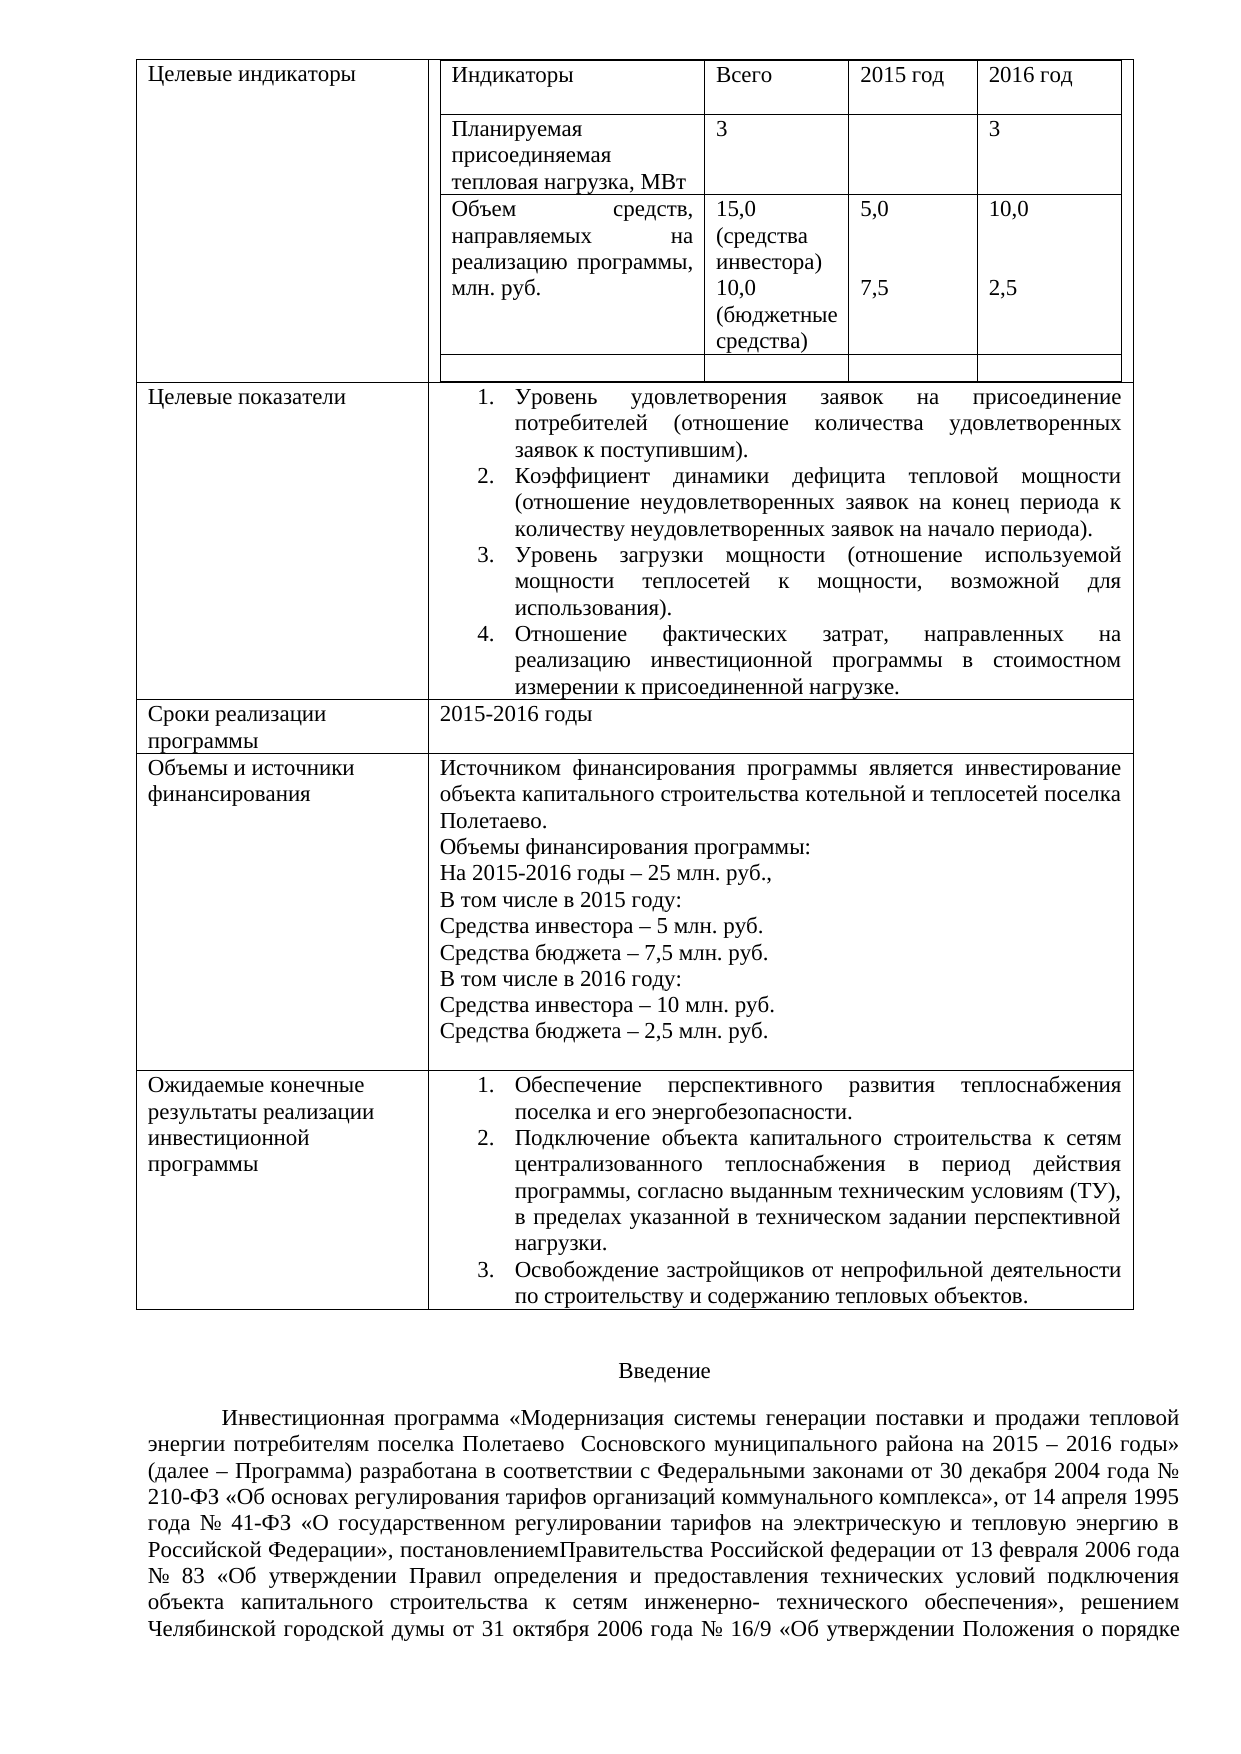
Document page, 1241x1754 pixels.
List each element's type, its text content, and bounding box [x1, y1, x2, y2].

table_cell Целевые индикаторы [137, 60, 428, 382]
table_cell [978, 355, 1121, 381]
table_cell [429, 60, 440, 382]
table_cell [849, 115, 977, 194]
table_cell [1122, 60, 1133, 382]
table_cell [978, 195, 1121, 354]
table_cell [441, 61, 704, 114]
table_cell [849, 355, 977, 381]
table_cell [705, 61, 848, 114]
table_cell Обеспечение перспективного развития теплоснабжения поселка и его энергобезопасности. Подключение объекта капитального строительства к сетям централизованного теплоснабжения в период действия программы, согласно выданным техническим условиям (ТУ), в пределах указанной в техническом задании перспективной нагрузки. Освобождение застройщиков от непрофильной деятельности по строительству и содержанию тепловых объектов. [429, 1071, 1133, 1308]
table_cell [441, 115, 704, 194]
table_cell Объемы и источники финансирования [137, 754, 428, 1070]
table_cell [705, 355, 848, 381]
table_cell [441, 195, 704, 354]
table_cell [705, 115, 848, 194]
table_cell Сроки реализации программы [137, 700, 428, 753]
table_cell 2015-2016 годы [429, 700, 1133, 753]
table_cell [978, 115, 1121, 194]
table_cell Целевые показатели [137, 383, 428, 699]
table_cell Источником финансирования программы является инвестирование объекта капитального строительства котельной и теплосетей поселка Полетаево. Объемы финансирования программы: На 2015-2016 годы – 25 млн. руб., В том числе в 2015 году: Средства инвестора – 5 млн. руб. Средства бюджета – 7,5 млн. руб. В том числе в 2016 году: Средства инвестора – 10 млн. руб. Средства бюджета – 2,5 млн. руб. [429, 754, 1133, 1070]
table_cell [849, 61, 977, 114]
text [148, 1404, 1181, 1641]
table_cell Уровень удовлетворения заявок на присоединение потребителей (отношение количества удовлетворенных заявок к поступившим). Коэффициент динамики дефицита тепловой мощности (отношение неудовлетворенных заявок на конец периода к количеству неудовлетворенных заявок на начало периода). Уровень загрузки мощности (отношение используемой мощности теплосетей к мощности, возможной для использования). Отношение фактических затрат, направленных на реализацию инвестиционной программы в стоимостном измерении к присоединенной нагрузке. [429, 383, 1133, 699]
table_cell Ожидаемые конечные результаты реализации инвестиционной программы [137, 1071, 428, 1308]
table_cell [978, 61, 1121, 114]
text Введение [148, 1357, 1181, 1383]
table_cell [705, 195, 848, 354]
table_cell [849, 195, 977, 354]
table_cell [441, 355, 704, 381]
